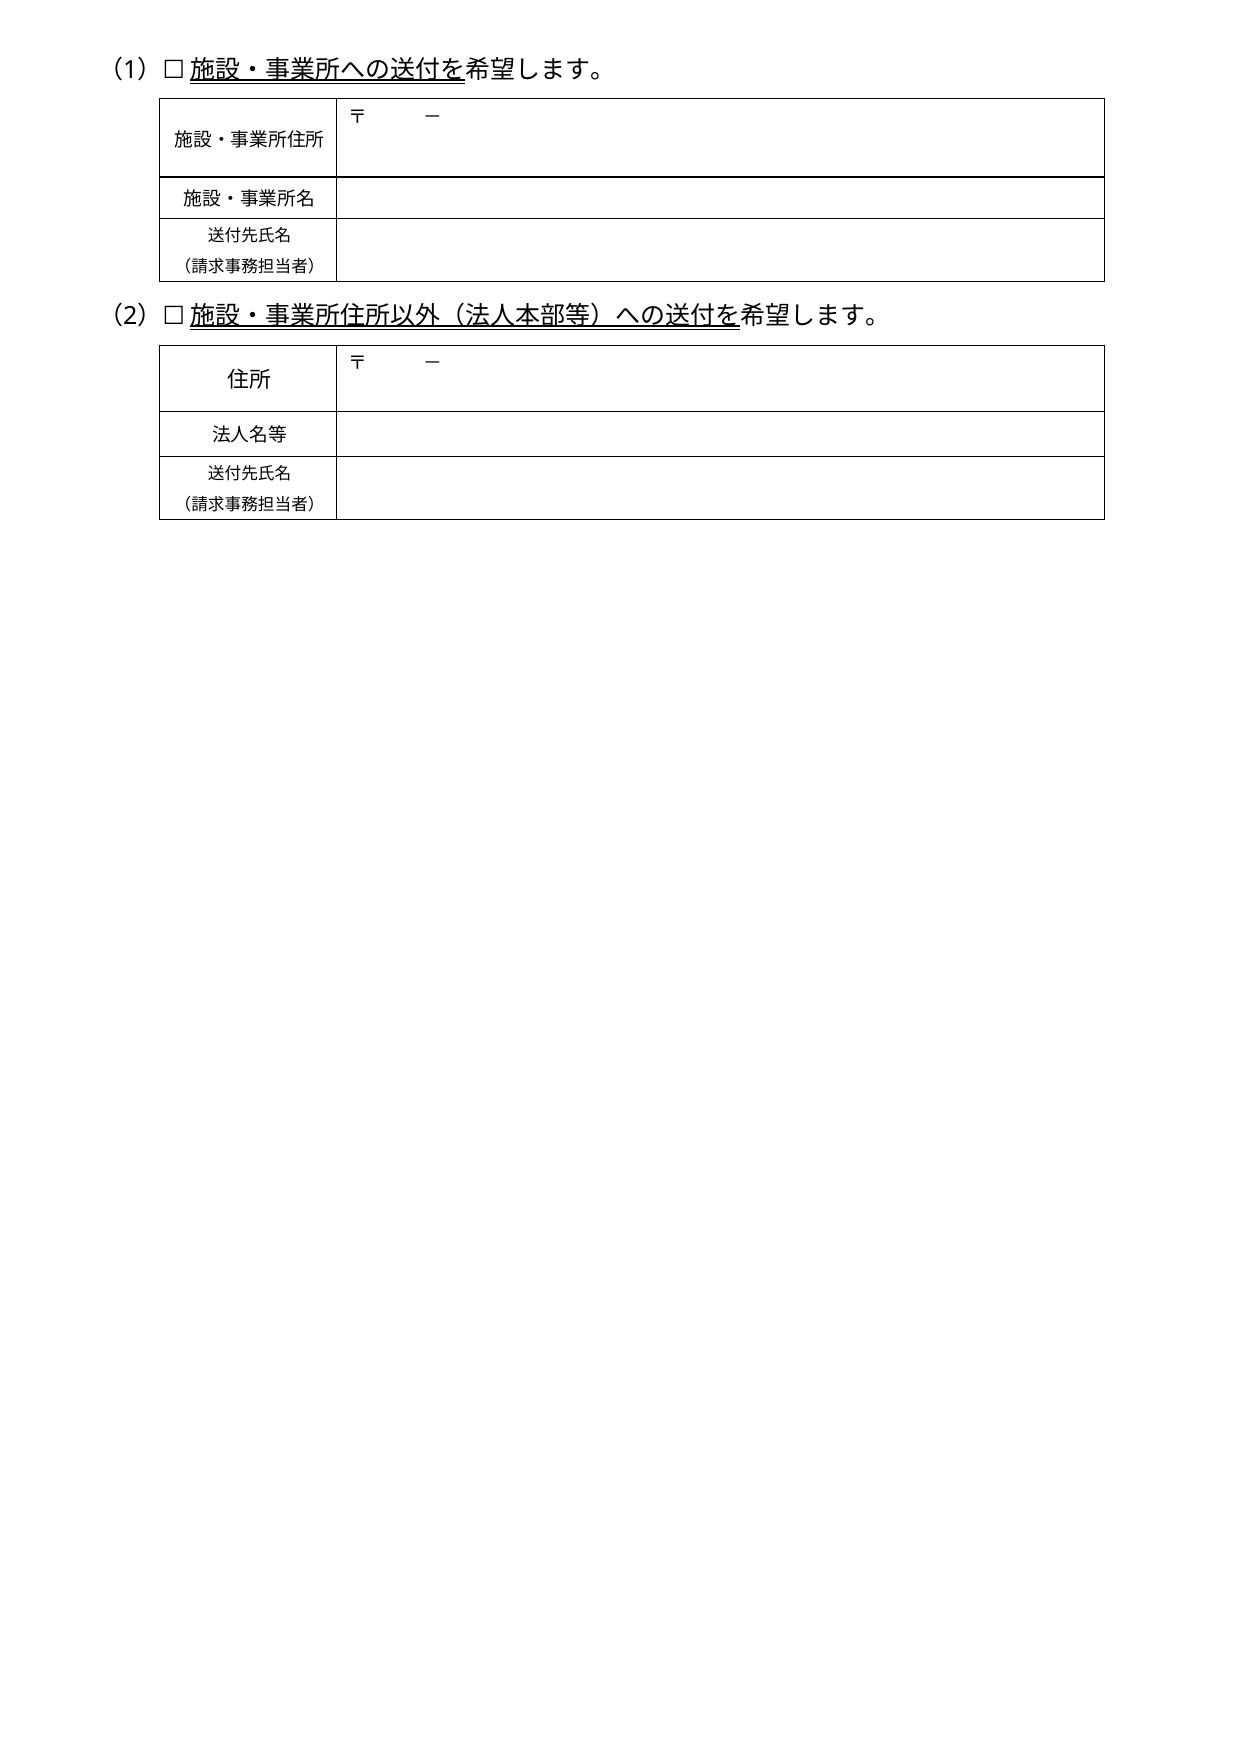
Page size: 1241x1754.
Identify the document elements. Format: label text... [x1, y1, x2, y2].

table_cell [337, 219, 1104, 281]
text （2） 施設・事業所住所以外（法人本部等）への送付を希望します。 [71, 282, 1172, 344]
table_header 〒 － [337, 99, 1104, 176]
table_cell [337, 412, 1104, 456]
table_header 施設・事業所住所 [160, 99, 336, 176]
table_cell 施設・事業所名 [160, 178, 336, 218]
table_cell [337, 178, 1104, 218]
table_cell 送付先氏名 （請求事務担当者） [160, 219, 336, 281]
table_cell 送付先氏名 （請求事務担当者） [160, 457, 336, 519]
text （1） 施設・事業所への送付を希望します。 [71, 36, 1172, 98]
table_header 住所 [160, 346, 336, 411]
table_cell 法人名等 [160, 412, 336, 456]
table_cell [337, 457, 1104, 519]
table_header 〒 － [337, 346, 1104, 411]
